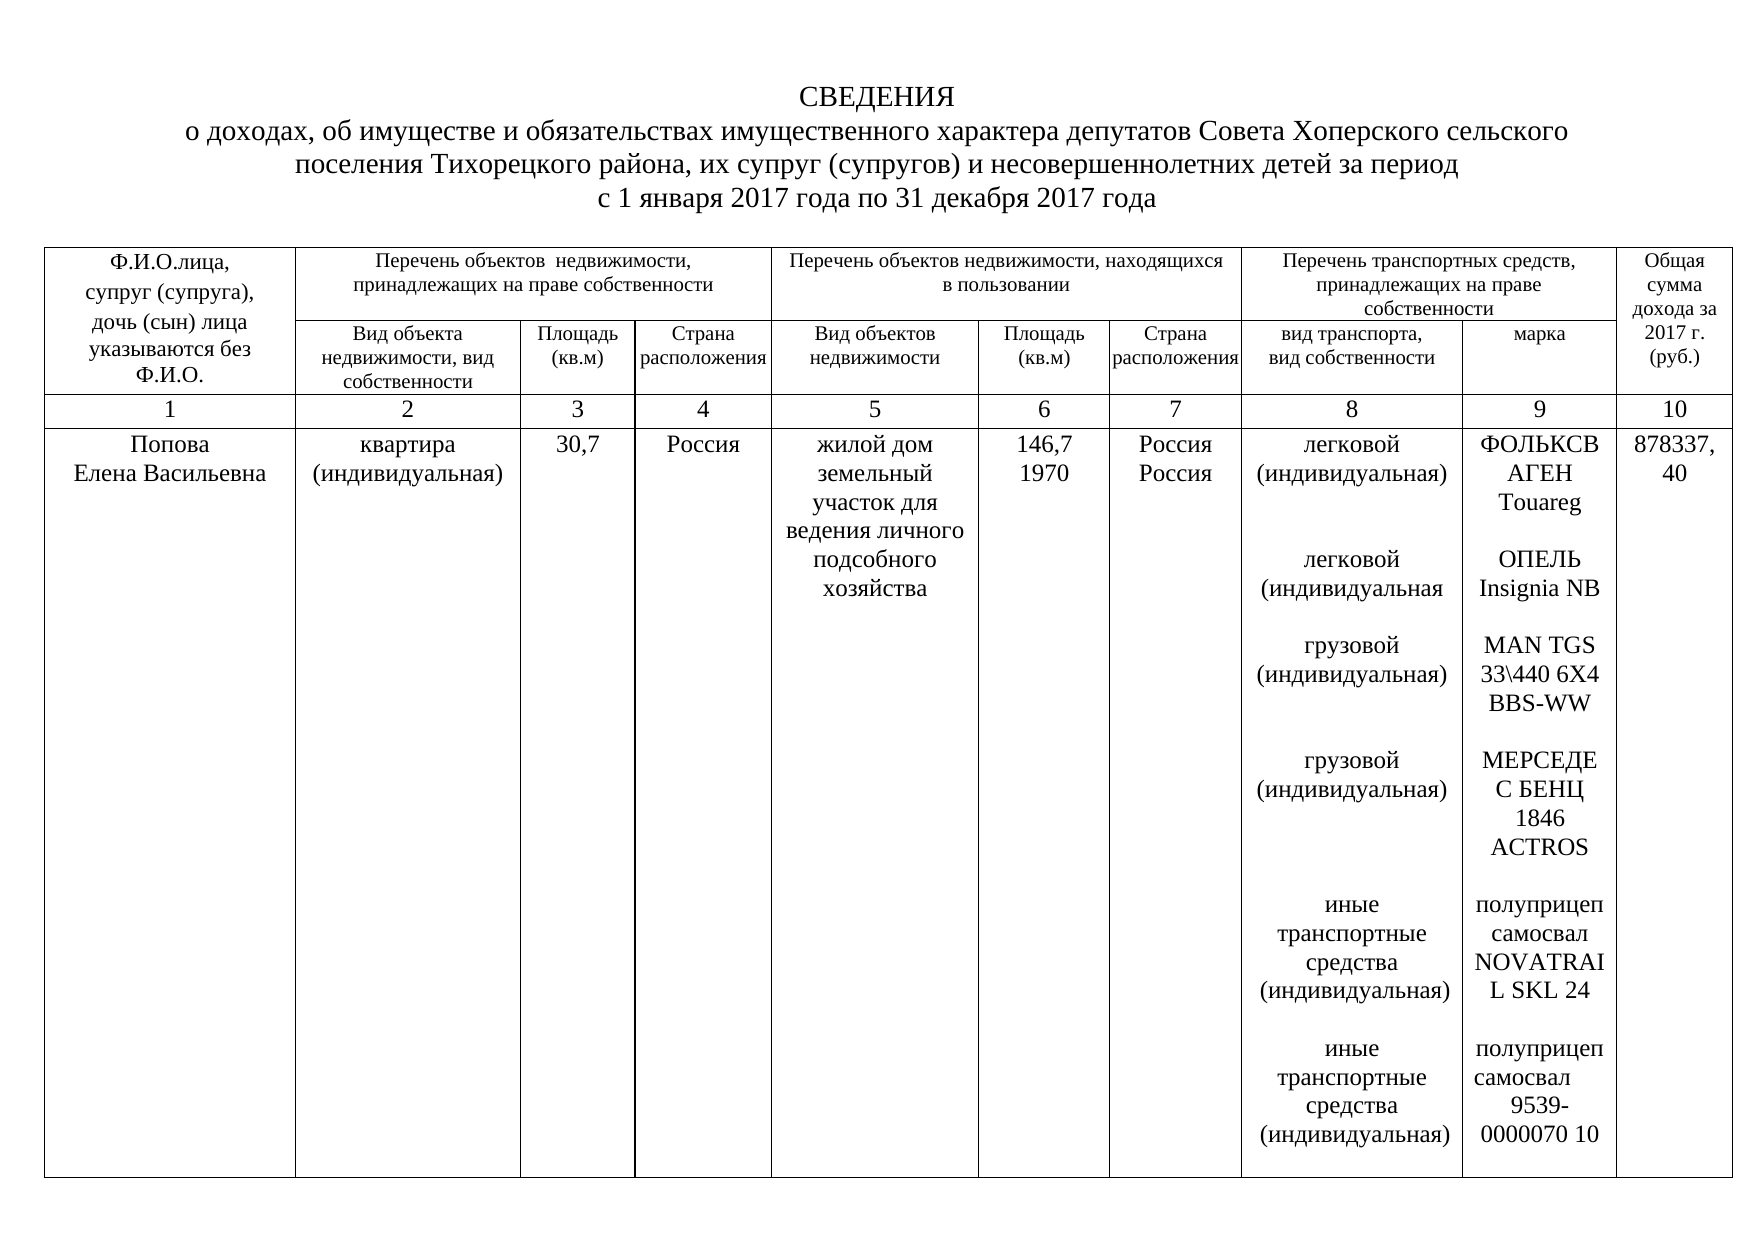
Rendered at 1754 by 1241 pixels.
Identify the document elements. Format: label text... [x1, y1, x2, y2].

table_cell Россия Россия [1110, 429, 1241, 1177]
table_cell 7 [1110, 395, 1241, 428]
table_header Общая сумма дохода за 2017 г. (руб.) [1617, 248, 1732, 393]
table_header Перечень транспортных средств, принадлежащих на праве собственности [1242, 248, 1616, 320]
table_cell 1 [45, 395, 295, 428]
table_cell Вид объектов недвижимости [772, 321, 978, 393]
table_cell 8 [1242, 395, 1462, 428]
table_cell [1463, 429, 1616, 1177]
table_cell 2 [296, 395, 520, 428]
table_header Перечень объектов недвижимости, принадлежащих на праве собственности [296, 248, 771, 320]
table_cell 3 [521, 395, 634, 428]
text с 1 января 2017 года по 31 декабря 2017 года [118, 180, 1636, 213]
table_cell Страна расположения [1110, 321, 1241, 393]
table_cell Россия [636, 429, 771, 1177]
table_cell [296, 429, 520, 1177]
table_cell 10 [1617, 395, 1732, 428]
table_cell Площадь (кв.м) [521, 321, 634, 393]
table_cell 9 [1463, 395, 1616, 428]
table_cell вид транспорта, вид собственности [1242, 321, 1462, 393]
table_cell Площадь (кв.м) [979, 321, 1109, 393]
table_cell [772, 429, 978, 1177]
table_header Перечень объектов недвижимости, находящихся в пользовании [772, 248, 1241, 320]
table_cell 5 [772, 395, 978, 428]
table_cell Вид объекта недвижимости, вид собственности [296, 321, 520, 393]
text поселения Тихорецкого района, их супруг (супругов) и несовершеннолетних детей за период [118, 146, 1636, 180]
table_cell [1242, 429, 1462, 1177]
table_cell Страна расположения [636, 321, 771, 393]
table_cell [45, 429, 295, 1177]
table_cell 30,7 [521, 429, 634, 1177]
text СВЕДЕНИЯ [118, 79, 1636, 113]
table_cell марка [1463, 321, 1616, 393]
table_header Ф.И.О.лица, супруг (супруга), дочь (сын) лица указываются без Ф.И.О. [45, 248, 295, 393]
table_cell 878337,40 [1617, 429, 1732, 1177]
table_cell 146,7 1970 [979, 429, 1109, 1177]
table_cell 6 [979, 395, 1109, 428]
table_cell 4 [636, 395, 771, 428]
text о доходах, об имуществе и обязательствах имущественного характера депутатов Совета Хоперского сельского [118, 113, 1636, 146]
